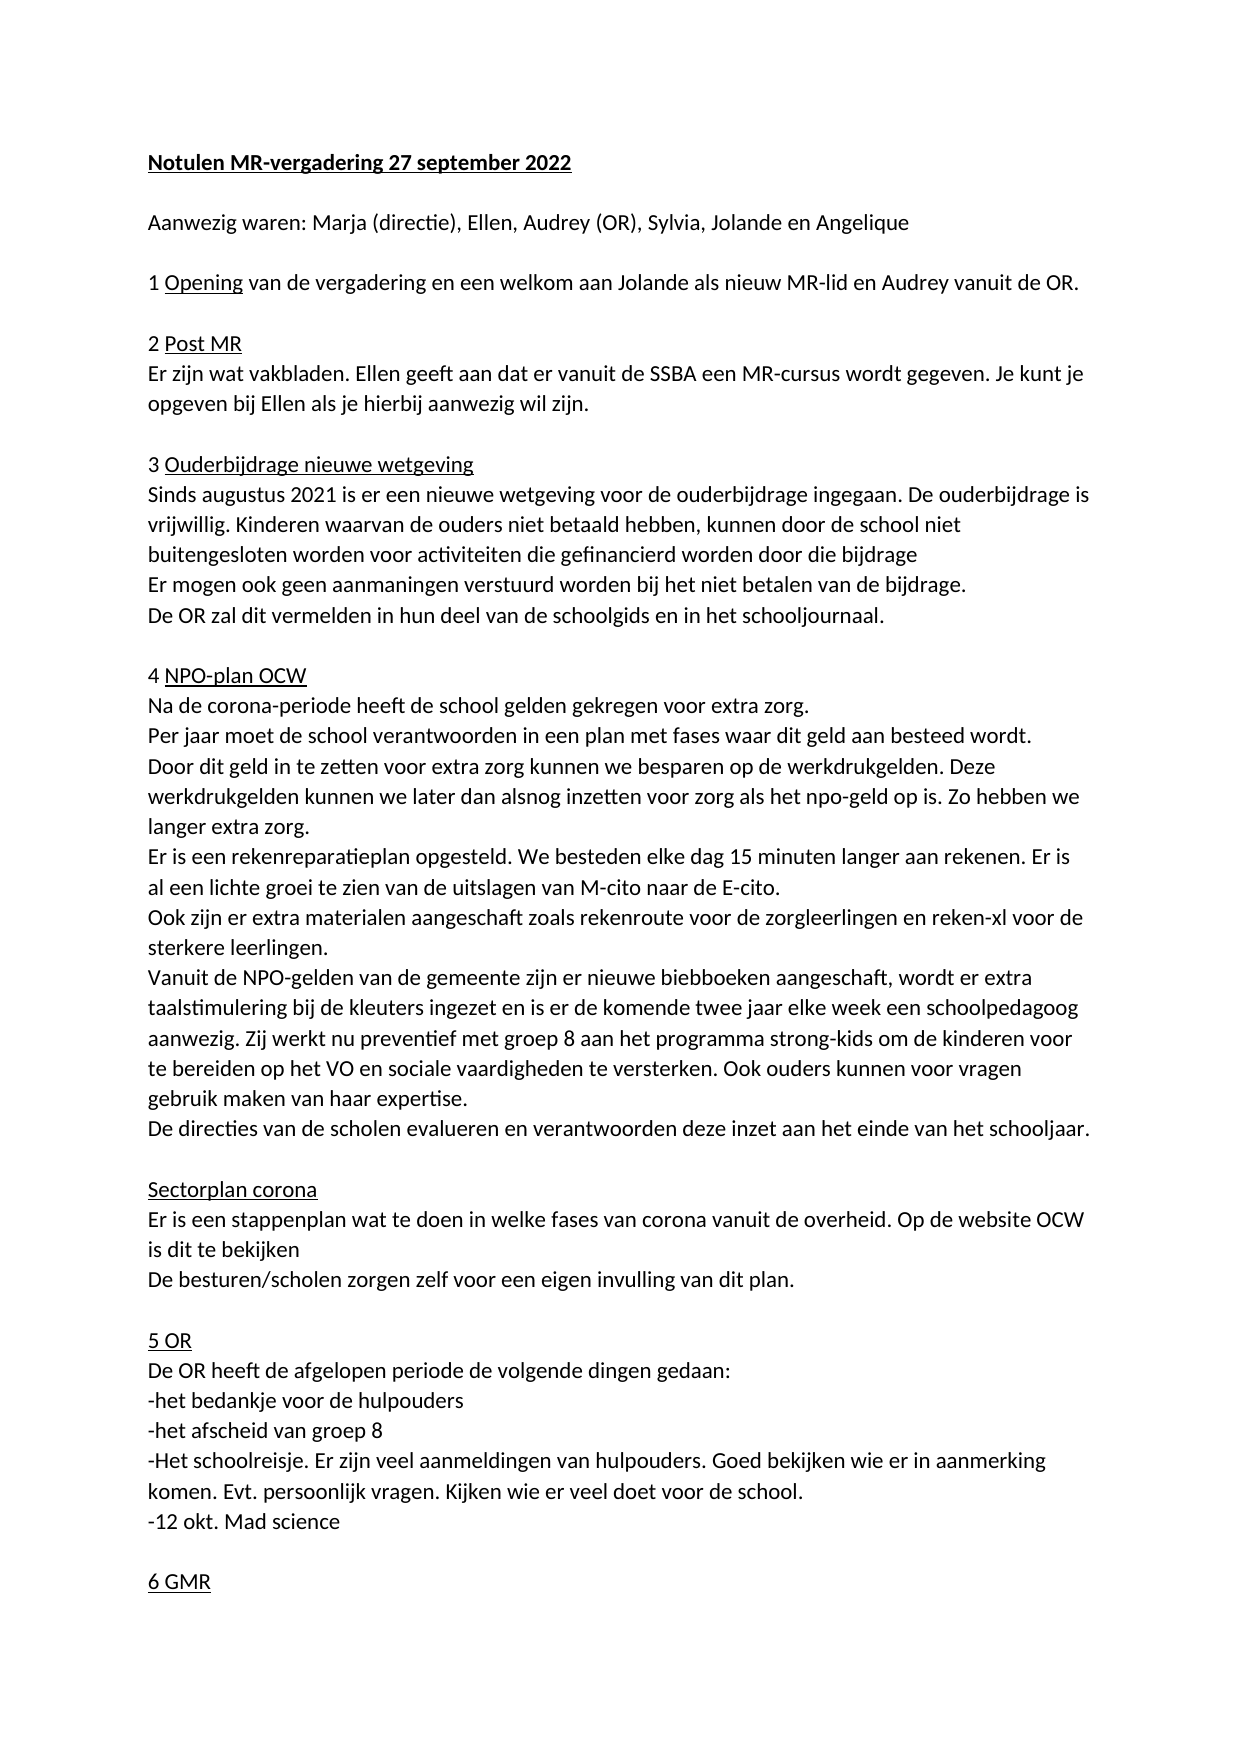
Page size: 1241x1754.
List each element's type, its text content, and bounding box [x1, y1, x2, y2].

text Er is een stappenplan wat te doen in welke fases van corona vanuit de overheid. Op de website OCW is dit te bekijken [148, 1205, 1093, 1263]
text -12 okt. Mad science [148, 1507, 1093, 1535]
text Er is een rekenreparatieplan opgesteld. We besteden elke dag 15 minuten langer aan rekenen. Er is al een lichte groei te zien van de uitslagen van M-cito naar de E-cito. [148, 842, 1093, 901]
text De OR heeft de afgelopen periode de volgende dingen gedaan: [148, 1356, 1093, 1384]
text Per jaar moet de school verantwoorden in een plan met fases waar dit geld aan besteed wordt. [148, 722, 1093, 749]
text Notulen MR-vergadering 27 september 2022 [148, 148, 1093, 176]
text Vanuit de NPO-gelden van de gemeente zijn er nieuwe biebboeken aangeschaft, wordt er extra taalstimulering bij de kleuters ingezet en is er de komende twee jaar elke week een schoolpedagoog aanwezig. Zij werkt nu preventief met groep 8 aan het programma strong-kids om de kinderen voor te bereiden op het VO en sociale vaardigheden te versterken. Ook ouders kunnen voor vragen gebruik maken van haar expertise. [148, 963, 1093, 1112]
text Sinds augustus 2021 is er een nieuwe wetgeving voor de ouderbijdrage ingegaan. De ouderbijdrage is vrijwillig. Kinderen waarvan de ouders niet betaald hebben, kunnen door de school niet buitengesloten worden voor activiteiten die gefinancierd worden door die bijdrage [148, 480, 1093, 568]
text Ook zijn er extra materialen aangeschaft zoals rekenroute voor de zorgleerlingen en reken-xl voor de sterkere leerlingen. [148, 903, 1093, 961]
text -het bedankje voor de hulpouders [148, 1386, 1093, 1414]
text De besturen/scholen zorgen zelf voor een eigen invulling van dit plan. [148, 1265, 1093, 1293]
text -Het schoolreisje. Er zijn veel aanmeldingen van hulpouders. Goed bekijken wie er in aanmerking komen. Evt. persoonlijk vragen. Kijken wie er veel doet voor de school. [148, 1447, 1093, 1505]
text Er mogen ook geen aanmaningen verstuurd worden bij het niet betalen van de bijdrage. [148, 571, 1093, 598]
text De OR zal dit vermelden in hun deel van de schoolgids en in het schooljournaal. [148, 601, 1093, 629]
text 2 Post MR [148, 329, 1093, 357]
text Na de corona-periode heeft de school gelden gekregen voor extra zorg. [148, 691, 1093, 719]
text -het afscheid van groep 8 [148, 1416, 1093, 1444]
text 1 Opening van de vergadering en een welkom aan Jolande als nieuw MR-lid en Audrey vanuit de OR. [148, 268, 1093, 296]
text Aanwezig waren: Marja (directie), Ellen, Audrey (OR), Sylvia, Jolande en Angelique [148, 208, 1093, 236]
text Sectorplan corona [148, 1175, 1093, 1203]
text 4 NPO-plan OCW [148, 661, 1093, 689]
text 6 GMR [148, 1567, 1093, 1595]
text 3 Ouderbijdrage nieuwe wetgeving [148, 450, 1093, 478]
text De directies van de scholen evalueren en verantwoorden deze inzet aan het einde van het schooljaar. [148, 1114, 1093, 1142]
text 5 OR [148, 1326, 1093, 1354]
text Er zijn wat vakbladen. Ellen geeft aan dat er vanuit de SSBA een MR-cursus wordt gegeven. Je kunt je opgeven bij Ellen als je hierbij aanwezig wil zijn. [148, 359, 1093, 417]
text Door dit geld in te zetten voor extra zorg kunnen we besparen op de werkdrukgelden. Deze werkdrukgelden kunnen we later dan alsnog inzetten voor zorg als het npo-geld op is. Zo hebben we langer extra zorg. [148, 752, 1093, 840]
